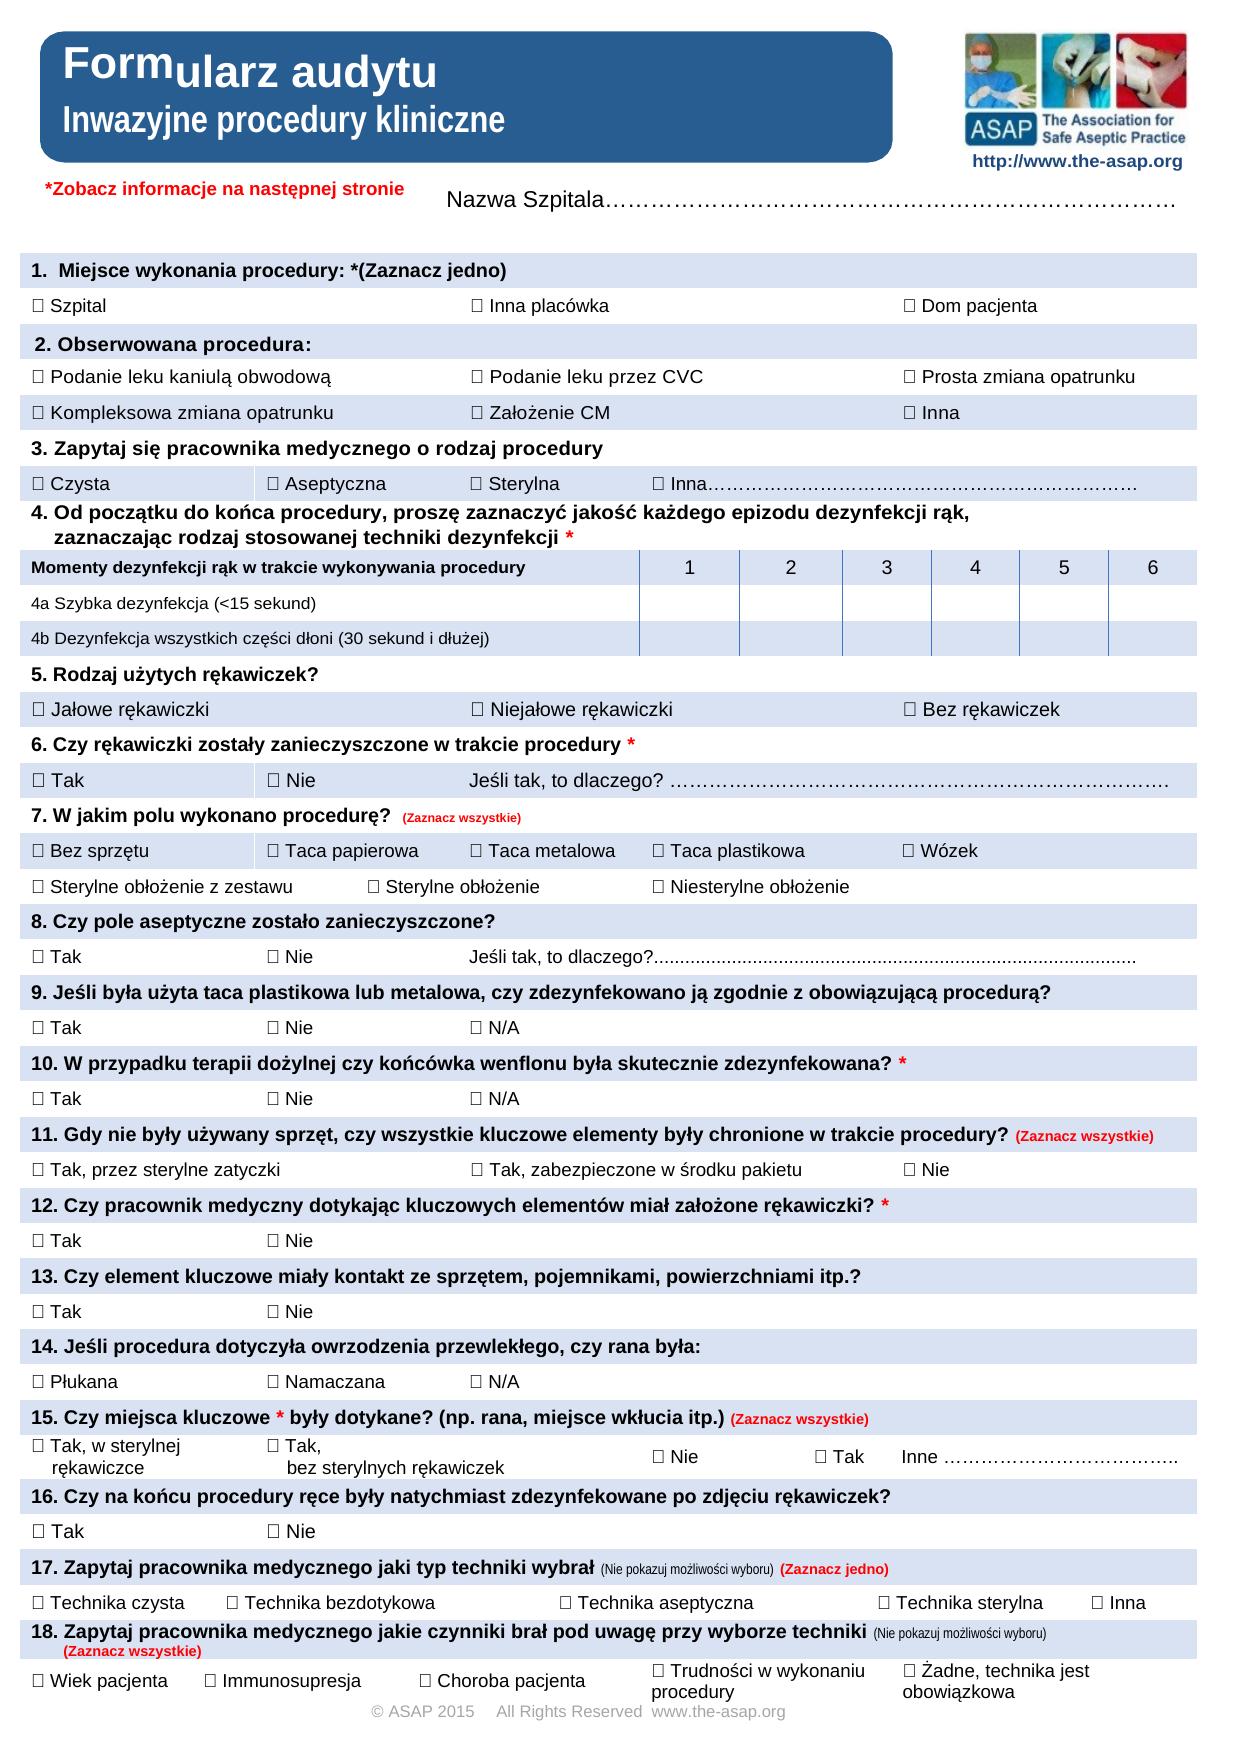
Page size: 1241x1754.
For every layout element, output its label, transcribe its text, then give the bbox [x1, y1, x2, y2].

table_cell 18. Zapytaj pracownika medycznego jakie czynniki brał pod uwagę przy wyborze techniki (Nie pokazuj możliwości wyboru) (Zaznacz wszystkie) [20, 1620, 1197, 1659]
table_cell 3 [843, 550, 931, 585]
table_cell  Inna [891, 395, 1197, 430]
table_cell  Sterylne obłożenie [314, 869, 640, 904]
table_cell  Jałowe rękawiczki [20, 692, 459, 727]
table_cell  Nie [255, 1010, 458, 1046]
table_cell  Sterylna [458, 466, 640, 501]
table_cell  Tak [20, 763, 254, 798]
table_cell Momenty dezynfekcji rąk w trakcie wykonywania procedury [20, 550, 639, 585]
table_cell [932, 585, 1019, 621]
table_cell  Nie [255, 1294, 1196, 1329]
table_header 1. Miejsce wykonania procedury: *(Zaznacz jedno) [20, 253, 1197, 288]
table_cell  Technika aseptyczna [459, 1585, 866, 1620]
table_cell [843, 585, 931, 621]
picture [947, 29, 1211, 173]
table_cell Inne ……………………………….. [890, 1435, 1196, 1478]
table_cell 14. Jeśli procedura dotyczyła owrzodzenia przewlekłego, czy rana była: [20, 1329, 1197, 1364]
table_cell [150, 466, 254, 501]
table_cell [1020, 585, 1108, 621]
table_cell  Technika bezdotykowa [214, 1585, 459, 1620]
table_cell  Taca metalowa [458, 833, 640, 869]
table_cell  Inna…………………………………………………………… [640, 466, 1196, 501]
table_cell 4 [932, 550, 1019, 585]
table_cell  Nie [255, 1081, 458, 1117]
table_cell [932, 621, 1019, 656]
table_cell 5. Rodzaj użytych rękawiczek? [20, 656, 1197, 692]
table_cell  Niejałowe rękawiczki [459, 692, 891, 727]
table_cell  Prosta zmiana opatrunku [891, 359, 1197, 395]
table_cell  Nie [640, 1435, 802, 1478]
table_cell 8. Czy pole aseptyczne zostało zanieczyszczone? [20, 904, 1197, 939]
table_cell  Technika sterylna [866, 1585, 1079, 1620]
table_cell  Kompleksowa zmiana opatrunku [20, 395, 459, 430]
table_cell  Bez rękawiczek [891, 692, 1197, 727]
table_cell  Wózek [890, 833, 1196, 869]
table_cell 3. Zapytaj się pracownika medycznego o rodzaj procedury [20, 430, 1197, 466]
table_cell  Tak, przez sterylne zatyczki [20, 1152, 459, 1187]
table_cell  Namaczana [255, 1365, 458, 1400]
table_cell  Taca plastikowa [640, 833, 890, 869]
table_cell Jeśli tak, to dlaczego? …………………………………………………………………. [458, 763, 1196, 798]
table_cell 4. Od początku do końca procedury, proszę zaznaczyć jakość każdego epizodu dezynfekcji rąk, zaznaczając rodzaj stosowanej techniki dezynfekcji * [20, 501, 1197, 550]
table_cell 9. Jeśli była użyta taca plastikowa lub metalowa, czy zdezynfekowano ją zgodnie z obowiązującą procedurą? [20, 975, 1197, 1010]
table_cell  Tak, w sterylnej rękawiczce [20, 1435, 254, 1478]
table_cell  Inna [1079, 1585, 1197, 1620]
table_cell  Taca papierowa [255, 833, 458, 869]
picture [298, 1703, 864, 1722]
table_cell  Nie [255, 1223, 1196, 1258]
table_cell [740, 621, 842, 656]
table_cell  Założenie CM [459, 395, 891, 430]
table_cell  Choroba pacjenta [407, 1660, 640, 1703]
table_cell  Tak [20, 1294, 254, 1329]
table_cell  Nie [255, 940, 458, 975]
table_cell  N/A [458, 1081, 1196, 1117]
table_cell  Aseptyczna [255, 466, 458, 501]
table_cell  Sterylne obłożenie z zestawu [20, 869, 313, 904]
table_cell  Technika czysta [20, 1585, 214, 1620]
table_cell  Podanie leku przez CVC [459, 359, 891, 395]
table_cell  N/A [458, 1010, 1196, 1046]
table_cell 17. Zapytaj pracownika medycznego jaki typ techniki wybrał (Nie pokazuj możliwości wyboru) (Zaznacz jedno) [20, 1549, 1197, 1585]
table_cell  Nie [255, 1514, 1196, 1549]
table_cell  Żadne, technika jest obowiązkowa [891, 1660, 1197, 1703]
table_cell [843, 621, 931, 656]
table_cell  Płukana [20, 1365, 254, 1400]
table_cell  Tak [20, 1514, 254, 1549]
table_cell  Niesterylne obłożenie [640, 869, 891, 904]
table_cell  Czysta [20, 466, 150, 501]
table_cell [1109, 621, 1197, 656]
table_cell Jeśli tak, to dlaczego?............................................................................................. [458, 940, 1196, 975]
table_cell  Podanie leku kaniulą obwodową [20, 359, 459, 395]
table_cell 5 [1020, 550, 1108, 585]
table_cell [891, 869, 1197, 904]
table_cell [1109, 585, 1197, 621]
table_cell 2. Obserwowana procedura: [20, 324, 1197, 359]
table_cell  Nie [255, 763, 458, 798]
table_cell  Trudności w wykonaniu procedury [640, 1660, 891, 1703]
table_cell  Tak [802, 1435, 890, 1478]
table_cell 16. Czy na końcu procedury ręce były natychmiast zdezynfekowane po zdjęciu rękawiczek? [20, 1479, 1197, 1514]
table_cell 12. Czy pracownik medyczny dotykając kluczowych elementów miał założone rękawiczki? * [20, 1188, 1197, 1223]
table_cell 11. Gdy nie były używany sprzęt, czy wszystkie kluczowe elementy były chronione w trakcie procedury? (Zaznacz wszystkie) [20, 1117, 1197, 1152]
table_cell 4b Dezynfekcja wszystkich części dłoni (30 sekund i dłużej) [20, 621, 639, 656]
table_cell [1020, 621, 1108, 656]
table_cell  Bez sprzętu [20, 833, 254, 869]
table_cell  Tak [20, 1223, 254, 1258]
table_cell  Tak [20, 940, 254, 975]
table_cell 6 [1109, 550, 1197, 585]
table_cell  Tak, bez sterylnych rękawiczek [255, 1435, 640, 1478]
table_cell  Inna placówka [459, 289, 891, 324]
table_cell  Tak [20, 1010, 254, 1046]
table_cell 6. Czy rękawiczki zostały zanieczyszczone w trakcie procedury * [20, 727, 1197, 762]
table_cell 10. W przypadku terapii dożylnej czy końcówka wenflonu była skutecznie zdezynfekowana? * [20, 1046, 1197, 1081]
table_cell  N/A [458, 1365, 1196, 1400]
table_cell 15. Czy miejsca kluczowe * były dotykane? (np. rana, miejsce wkłucia itp.) (Zaznacz wszystkie) [20, 1400, 1197, 1435]
table_cell 13. Czy element kluczowe miały kontakt ze sprzętem, pojemnikami, powierzchniami itp.? [20, 1258, 1197, 1294]
table_cell [740, 585, 842, 621]
table_cell [640, 585, 739, 621]
table_cell 2 [740, 550, 842, 585]
table_cell 1 [640, 550, 739, 585]
picture [48, 45, 885, 148]
table_cell  Dom pacjenta [891, 289, 1197, 324]
table_cell  Tak [20, 1081, 254, 1117]
table_cell 7. W jakim polu wykonano procedurę? (Zaznacz wszystkie) [20, 798, 1197, 833]
table_cell 4a Szybka dezynfekcja (<15 sekund) [20, 585, 639, 621]
table_cell  Immunosupresja [192, 1660, 407, 1703]
table_cell  Szpital [20, 289, 459, 324]
table_cell  Wiek pacjenta [20, 1660, 192, 1703]
table_cell  Tak, zabezpieczone w środku pakietu [459, 1152, 891, 1187]
table_cell  Nie [891, 1152, 1197, 1187]
table_cell [640, 621, 739, 656]
